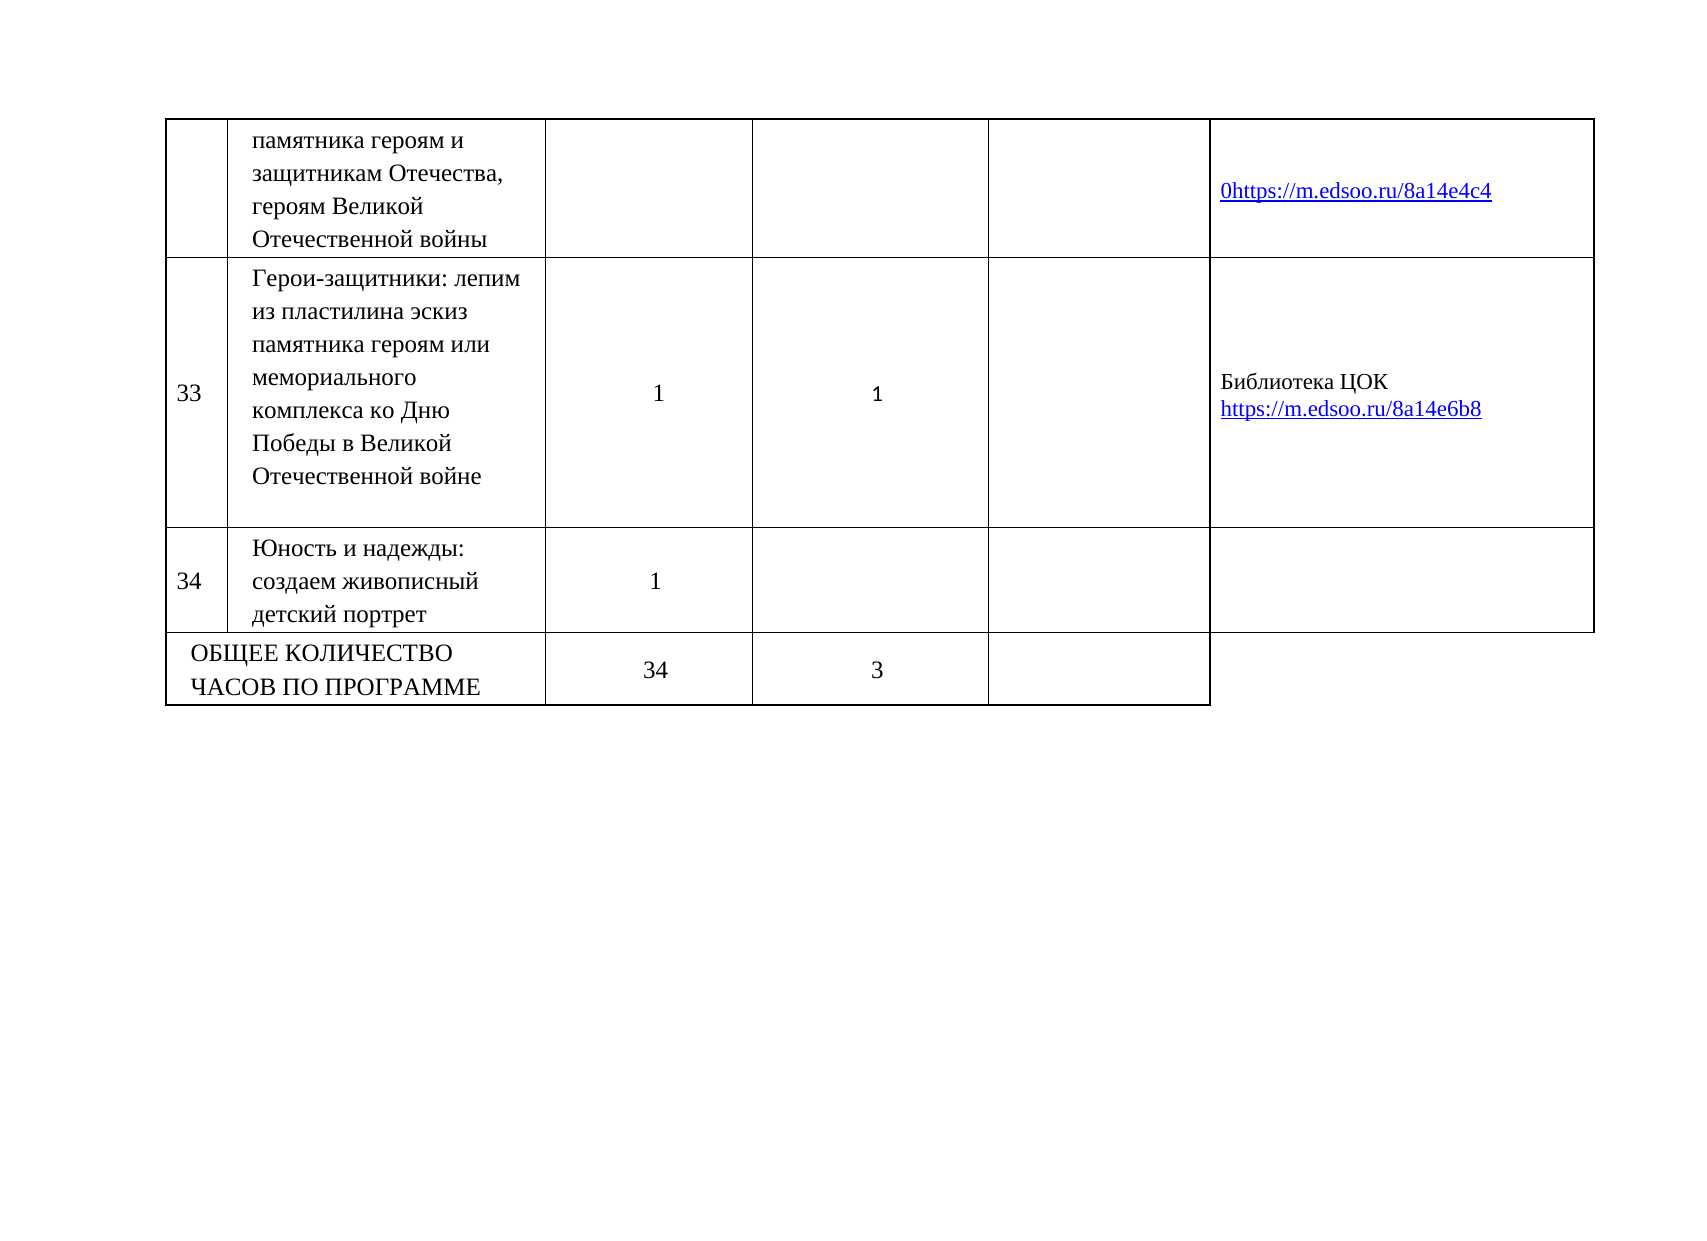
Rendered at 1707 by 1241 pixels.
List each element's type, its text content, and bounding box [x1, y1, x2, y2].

table_cell [1211, 528, 1593, 632]
table_cell 1 [753, 258, 988, 526]
table_cell [989, 120, 1209, 257]
table_cell 1 [546, 120, 752, 257]
table_cell Юность и надежды: создаем живописный детский портрет [228, 528, 545, 632]
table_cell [228, 120, 545, 257]
table_cell [989, 528, 1209, 632]
table_cell [753, 120, 988, 257]
table_cell 3 [753, 633, 988, 704]
table_cell ОБЩЕЕ КОЛИЧЕСТВО ЧАСОВ ПО ПРОГРАММЕ [167, 633, 545, 704]
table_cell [1211, 120, 1593, 257]
table_cell 34 [167, 528, 227, 632]
table_cell Герои-защитники: лепим из пластилина эскиз памятника героям или мемориального комплекса ко Дню Победы в Великой Отечественной войне [228, 258, 545, 526]
table_cell Библиотека ЦОК https://m.edsoo.ru/8a14e6b8 [1211, 258, 1593, 526]
table_cell 34 [546, 633, 752, 704]
table_cell [989, 258, 1209, 526]
table_cell 1 [546, 258, 752, 526]
table_cell [753, 528, 988, 632]
table_cell 1 [546, 528, 752, 632]
table_cell 33 [167, 258, 227, 526]
table_cell [989, 633, 1209, 704]
table_cell 32 [167, 120, 227, 257]
